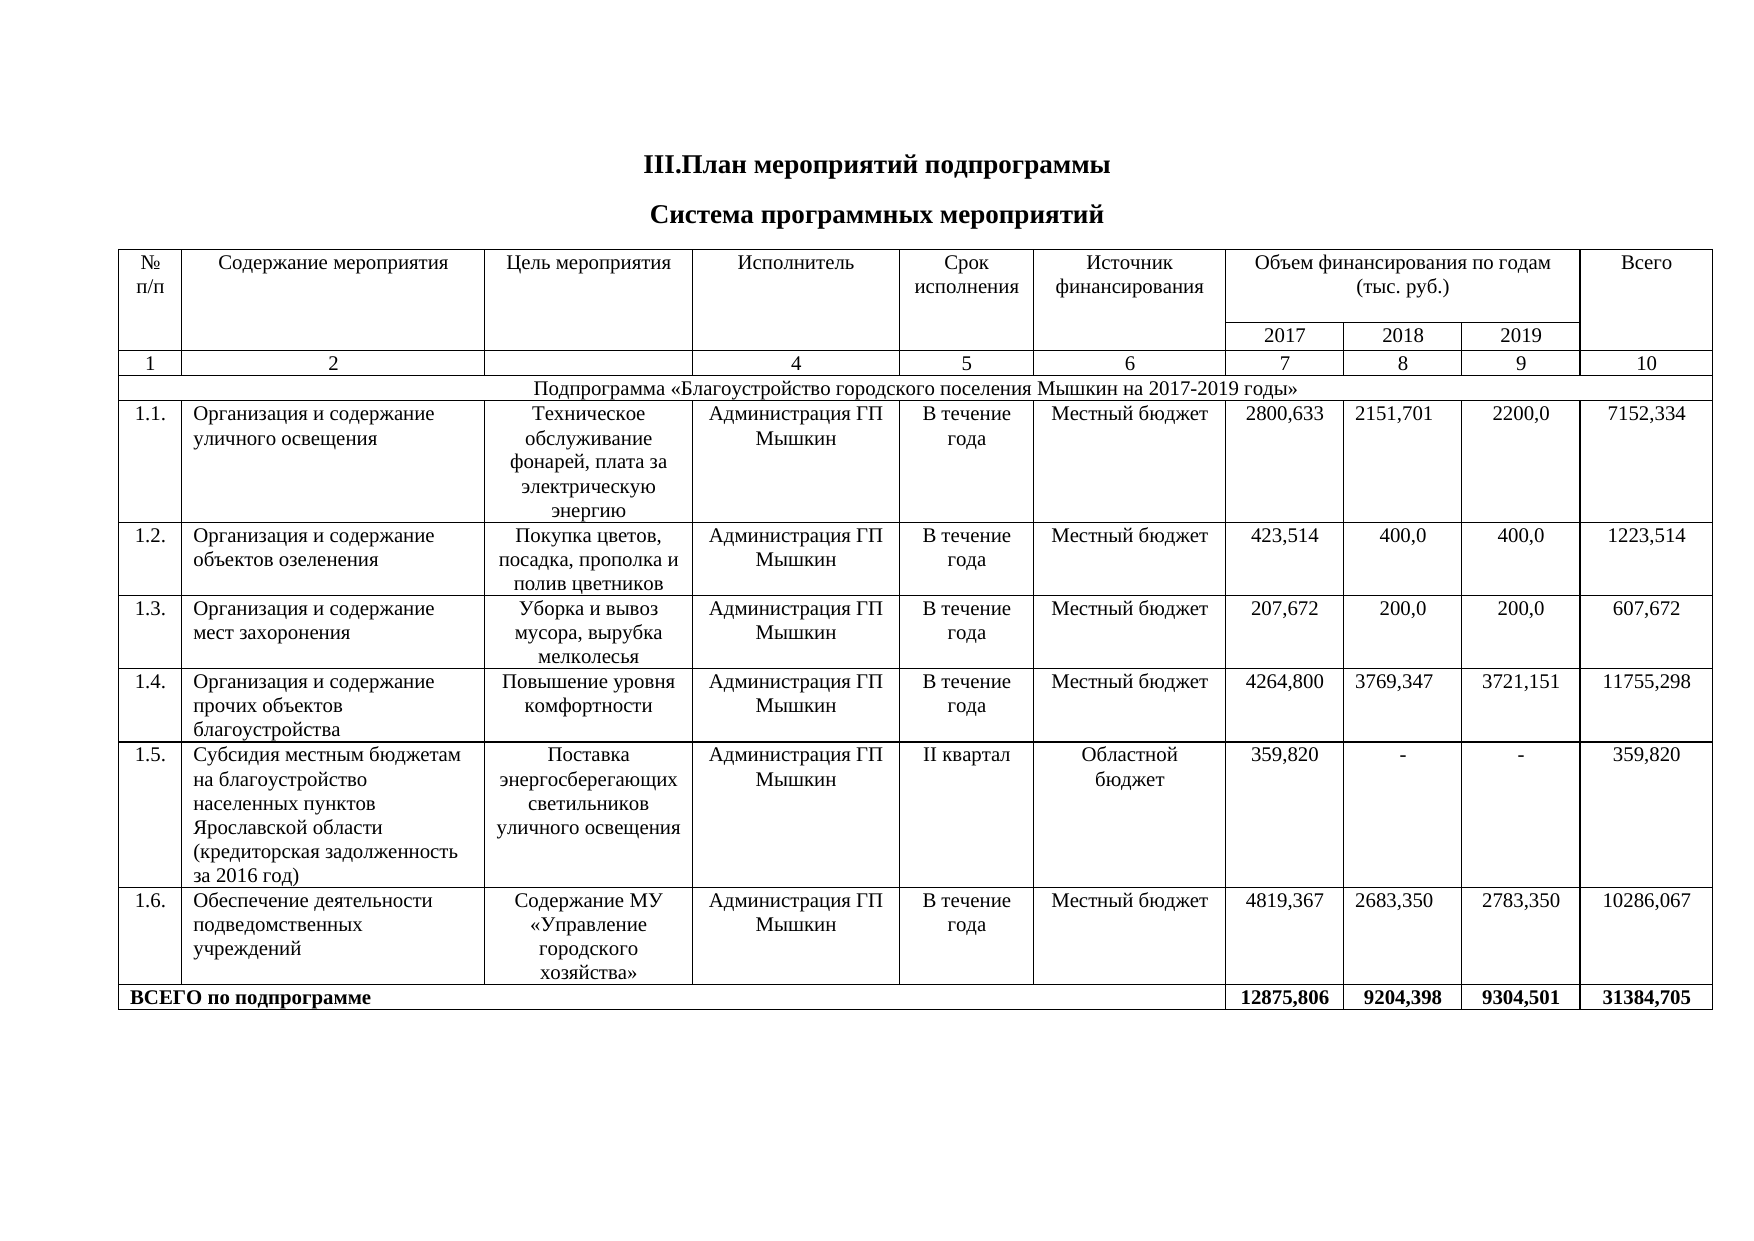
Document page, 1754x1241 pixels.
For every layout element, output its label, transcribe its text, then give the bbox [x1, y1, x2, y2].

table_header Срок исполнения [900, 250, 1033, 350]
table_cell Областной бюджет [1034, 743, 1225, 887]
table_cell - [1344, 743, 1461, 887]
table_cell 1.1. [119, 401, 181, 522]
table_cell 4264,800 [1226, 669, 1343, 741]
table_header № п/п [119, 250, 181, 350]
table_cell II квартал [900, 743, 1033, 887]
table_cell Местный бюджет [1034, 596, 1225, 668]
table_cell В течение года [900, 669, 1033, 741]
table_cell Местный бюджет [1034, 888, 1225, 984]
table_cell 2 [182, 351, 484, 375]
table_cell Администрация ГП Мышкин [693, 523, 899, 595]
table_cell 2200,0 [1462, 401, 1579, 522]
table_cell 607,672 [1581, 596, 1712, 668]
table_cell 1.4. [119, 669, 181, 741]
table_cell 2019 [1462, 323, 1579, 350]
table_cell 31384,705 [1581, 985, 1712, 1009]
table_cell 9304,501 [1462, 985, 1579, 1009]
table_cell Организация и содержание объектов озеленения [182, 523, 484, 595]
table_cell 1 [119, 351, 181, 375]
table_cell В течение года [900, 596, 1033, 668]
table_cell Организация и содержание уличного освещения [182, 401, 484, 522]
table_cell 3769,347 [1344, 669, 1461, 741]
table_header Цель мероприятия [485, 250, 692, 350]
table_cell 3721,151 [1462, 669, 1579, 741]
table_cell Администрация ГП Мышкин [693, 401, 899, 522]
table_header Объем финансирования по годам (тыс. руб.) [1226, 250, 1579, 322]
table_cell 6 [1034, 351, 1225, 375]
table_header Всего [1581, 250, 1712, 350]
table_cell Техническое обслуживание фонарей, плата за электрическую энергию [485, 401, 692, 522]
text III.План мероприятий подпрограммы [118, 148, 1636, 179]
table_header Источник финансирования [1034, 250, 1225, 350]
table_cell В течение года [900, 523, 1033, 595]
table_cell 8 [1344, 351, 1461, 375]
table_cell 10 [1581, 351, 1712, 375]
table_cell Администрация ГП Мышкин [693, 596, 899, 668]
table_cell Поставка энергосберегающих светильников уличного освещения [485, 743, 692, 887]
table_cell 423,514 [1226, 523, 1343, 595]
table_cell Уборка и вывоз мусора, вырубка мелколесья [485, 596, 692, 668]
table_cell 4819,367 [1226, 888, 1343, 984]
table_cell 12875,806 [1226, 985, 1343, 1009]
table_cell Местный бюджет [1034, 401, 1225, 522]
table_cell 9204,398 [1344, 985, 1461, 1009]
table_cell Организация и содержание мест захоронения [182, 596, 484, 668]
table_cell 200,0 [1344, 596, 1461, 668]
table_cell Администрация ГП Мышкин [693, 743, 899, 887]
table_cell 1.5. [119, 743, 181, 887]
table_cell 400,0 [1462, 523, 1579, 595]
table_cell 7 [1226, 351, 1343, 375]
table_cell 9 [1462, 351, 1579, 375]
table_cell Местный бюджет [1034, 669, 1225, 741]
table_cell 7152,334 [1581, 401, 1712, 522]
table_cell 1.6. [119, 888, 181, 984]
table_cell Обеспечение деятельности подведомственных учреждений [182, 888, 484, 984]
table_cell 11755,298 [1581, 669, 1712, 741]
table_cell 2151,701 [1344, 401, 1461, 522]
table_cell В течение года [900, 401, 1033, 522]
table_cell 5 [900, 351, 1033, 375]
table_cell 1.2. [119, 523, 181, 595]
table_cell Местный бюджет [1034, 523, 1225, 595]
table_header Содержание мероприятия [182, 250, 484, 350]
table_cell Администрация ГП Мышкин [693, 888, 899, 984]
table_cell [485, 351, 692, 375]
table_cell Субсидия местным бюджетам на благоустройство населенных пунктов Ярославской области (кредиторская задолженность за 2016 год) [182, 743, 484, 887]
table_cell Подпрограмма «Благоустройство городского поселения Мышкин на 2017-2019 годы» [119, 376, 1712, 400]
table_cell 359,820 [1226, 743, 1343, 887]
table_cell Организация и содержание прочих объектов благоустройства [182, 669, 484, 741]
table_cell 4 [693, 351, 899, 375]
table_cell 1223,514 [1581, 523, 1712, 595]
table_header Исполнитель [693, 250, 899, 350]
table_cell 359,820 [1581, 743, 1712, 887]
table_cell Администрация ГП Мышкин [693, 669, 899, 741]
table_cell 2683,350 [1344, 888, 1461, 984]
text Система программных мероприятий [118, 198, 1636, 230]
table_cell В течение года [900, 888, 1033, 984]
table_cell 2018 [1344, 323, 1461, 350]
table_cell 200,0 [1462, 596, 1579, 668]
table_cell Покупка цветов, посадка, прополка и полив цветников [485, 523, 692, 595]
table_cell 2783,350 [1462, 888, 1579, 984]
table_cell 207,672 [1226, 596, 1343, 668]
table_cell Повышение уровня комфортности [485, 669, 692, 741]
table_cell 2017 [1226, 323, 1343, 350]
table_cell ВСЕГО по подпрограмме [119, 985, 1225, 1009]
table_cell 400,0 [1344, 523, 1461, 595]
table_cell 10286,067 [1581, 888, 1712, 984]
table_cell 2800,633 [1226, 401, 1343, 522]
table_cell - [1462, 743, 1579, 887]
table_cell Содержание МУ «Управление городского хозяйства» [485, 888, 692, 984]
table_cell 1.3. [119, 596, 181, 668]
